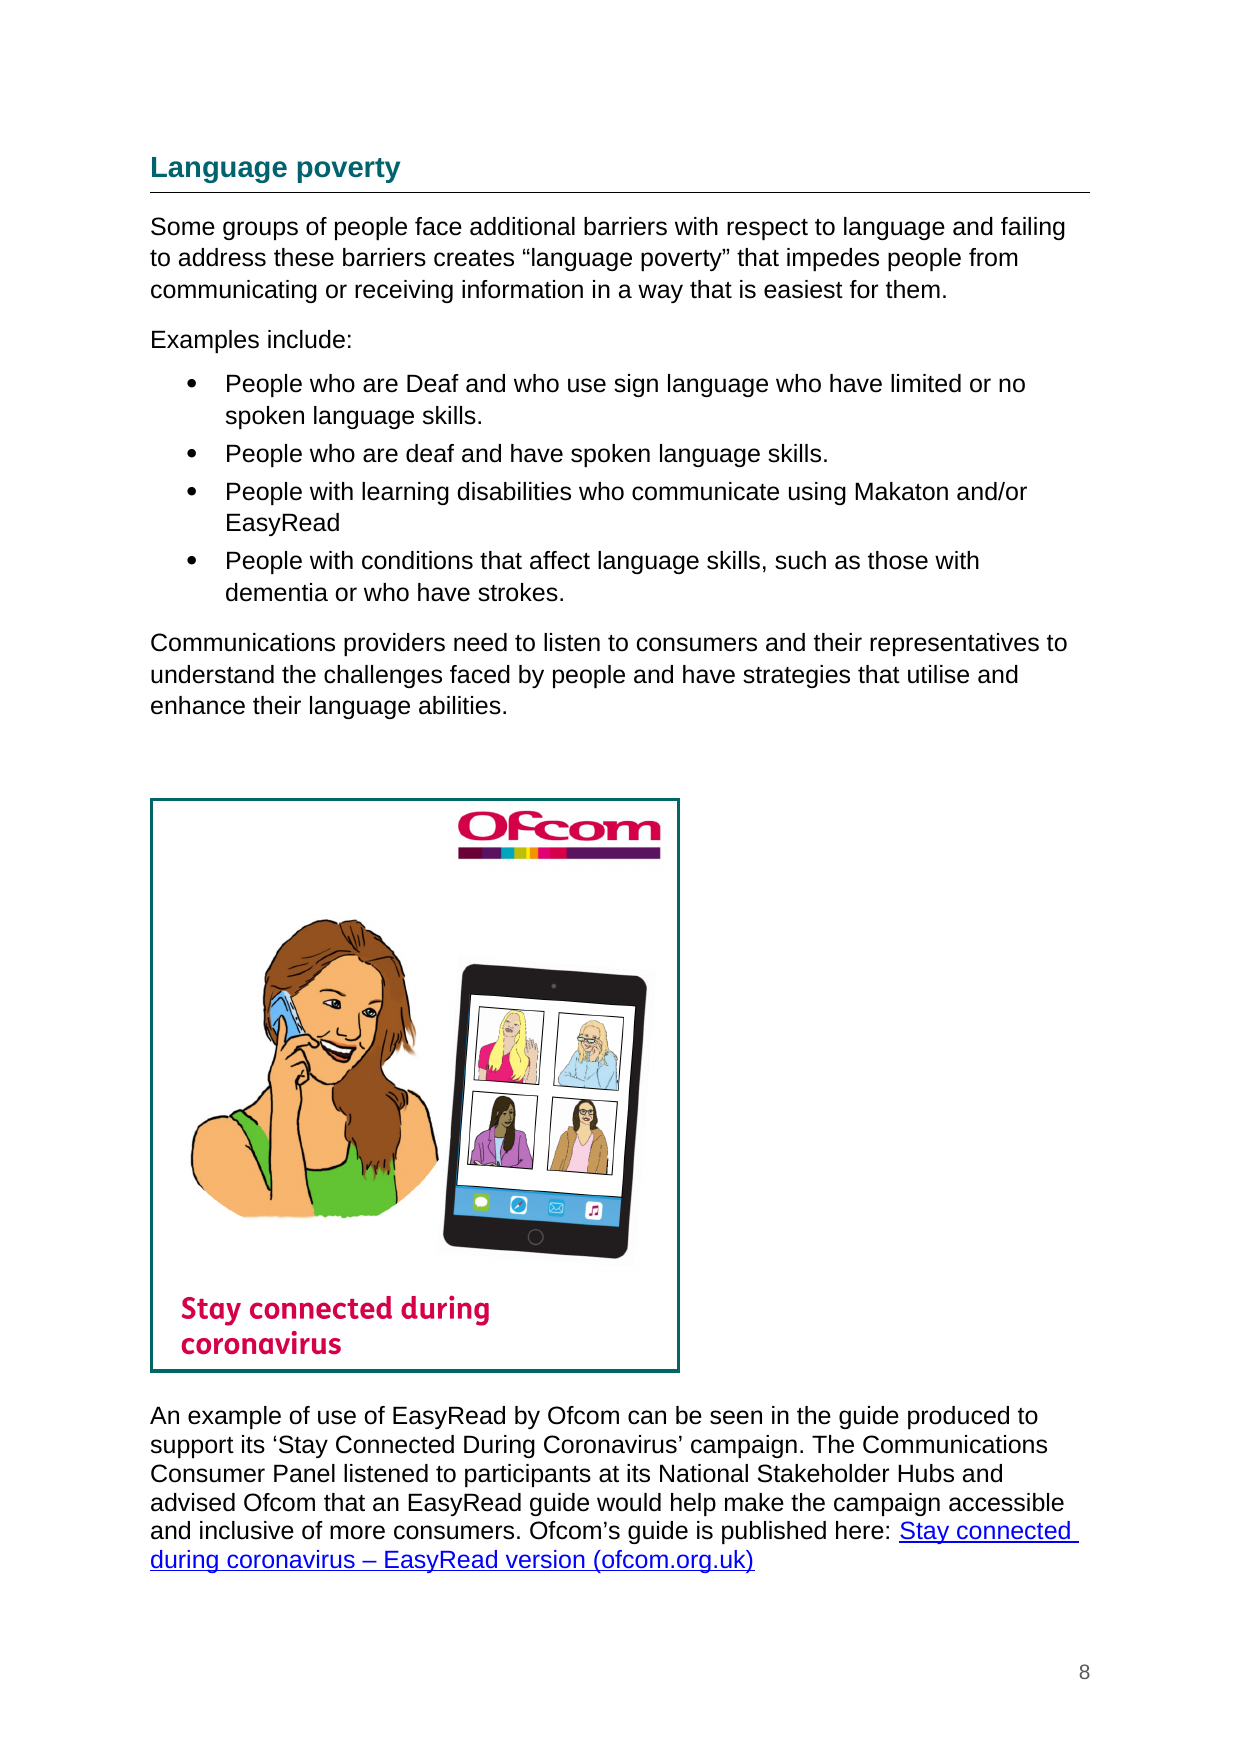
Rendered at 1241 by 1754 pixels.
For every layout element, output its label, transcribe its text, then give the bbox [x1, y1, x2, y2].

list People who are Deaf and who use sign language who have limited or no spoken language skills. [187, 369, 1090, 429]
list People with learning disabilities who communicate using Makaton and/or EasyRead [187, 477, 1090, 537]
subtitle Language poverty [150, 150, 1090, 192]
list People with conditions that affect language skills, such as those with dementia or who have strokes. [187, 546, 1090, 606]
text Communications providers need to listen to consumers and their representatives to understand the challenges faced by people and have strategies that utilise and enhance their language abilities. [150, 628, 1090, 783]
text Some groups of people face additional barriers with respect to language and failing to address these barriers creates “language poverty” that impedes people from communicating or receiving information in a way that is easiest for them. [150, 212, 1090, 303]
picture [153, 801, 677, 1369]
list People who are deaf and have spoken language skills. [187, 439, 1090, 467]
text Examples include: [150, 325, 1090, 354]
